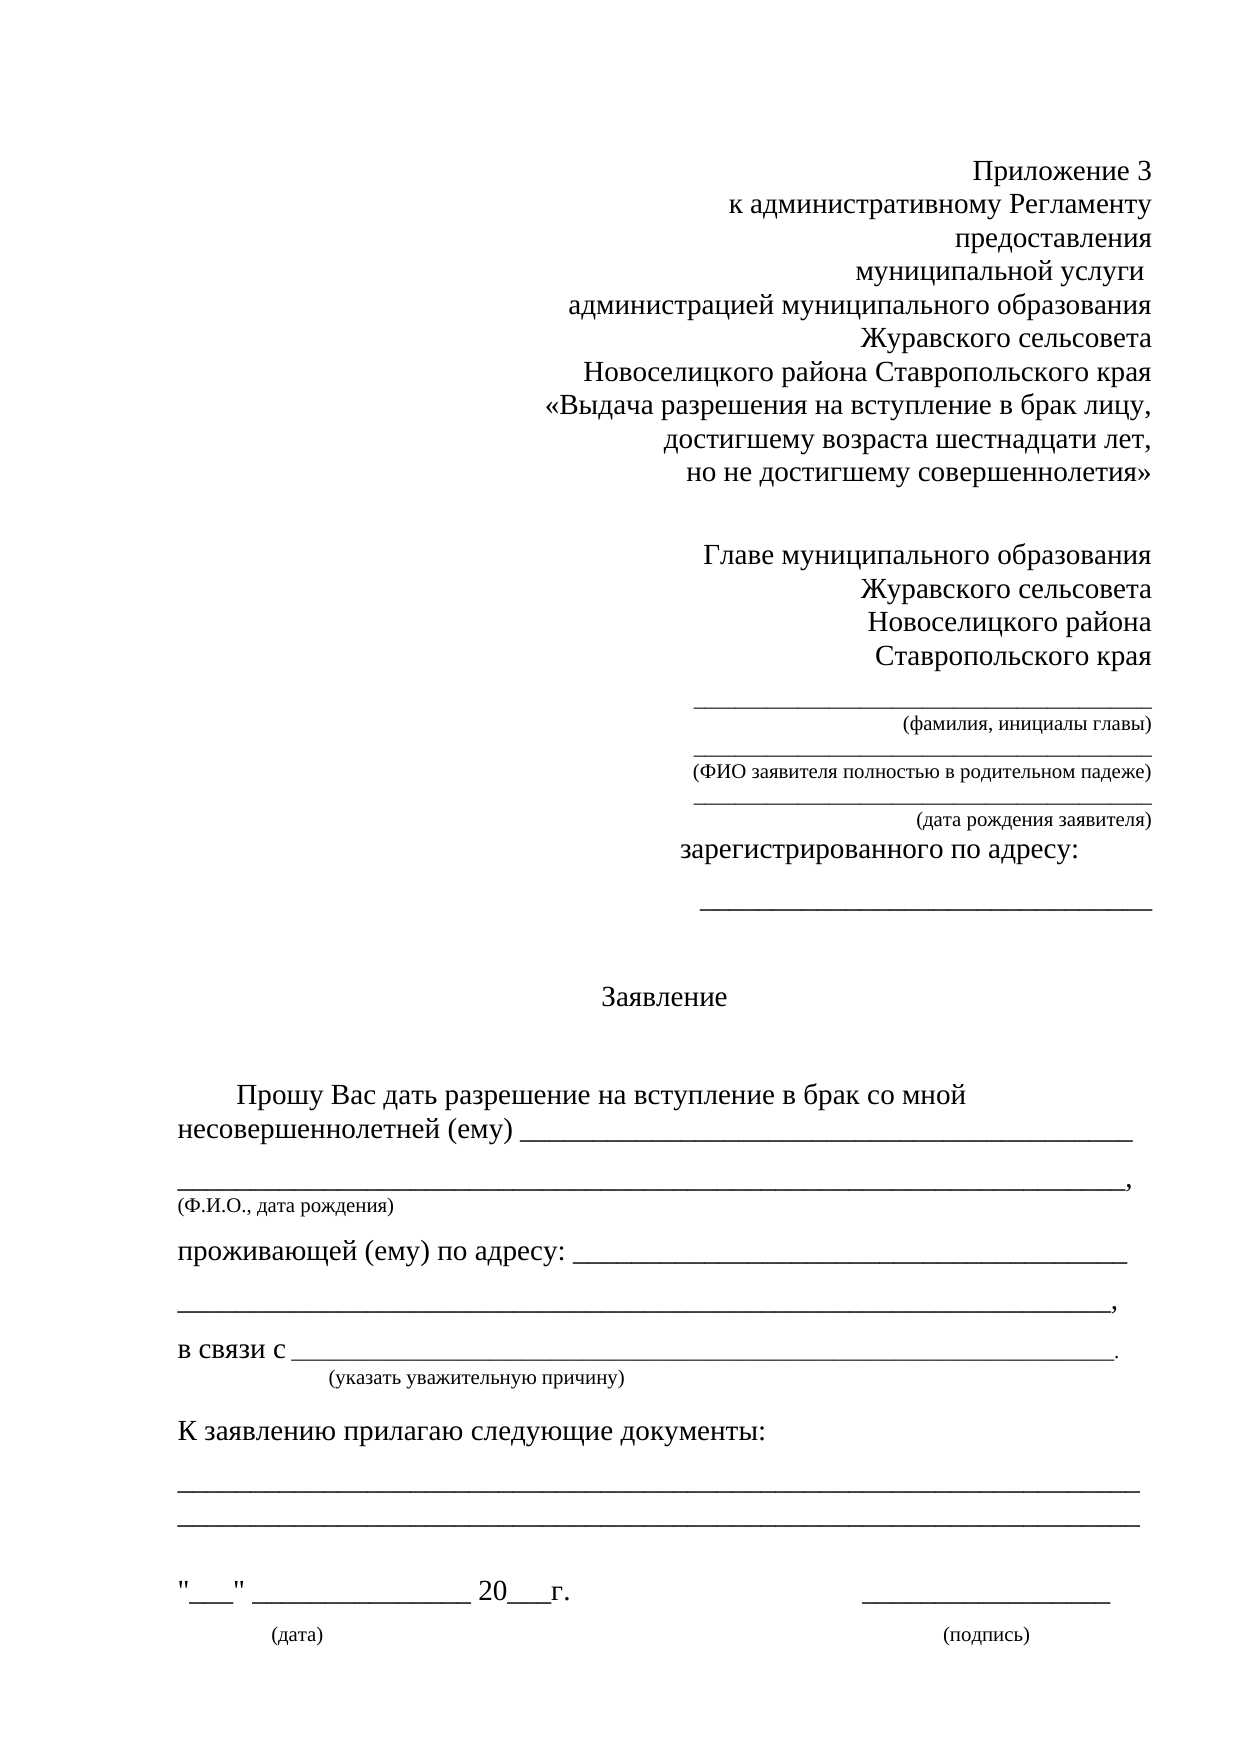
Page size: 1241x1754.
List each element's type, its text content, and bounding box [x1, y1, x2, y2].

text ____________________________________________ [177, 735, 1152, 759]
text _________________________________________________________________, (Ф.И.О., дата рождения) [177, 1160, 1152, 1217]
text ____________________________________________ [177, 783, 1152, 807]
text __________________________________________________________________ __________________________________________________________________ [177, 1462, 1152, 1557]
text муниципальной услуги [177, 253, 1152, 287]
text Заявление [177, 979, 1152, 1012]
text но не достигшему совершеннолетия» [177, 454, 1152, 488]
text (дата) (подпись) [177, 1622, 1152, 1646]
text ____________________________________________ [177, 687, 1152, 711]
text (ФИО заявителя полностью в родительном падеже) [177, 759, 1152, 783]
text (дата рождения заявителя) [177, 807, 1152, 831]
text ________________________________________________________________, [177, 1282, 1152, 1316]
text зарегистрированного по адресу: [177, 831, 1152, 865]
text _______________________________ [177, 881, 1152, 914]
text (фамилия, инициалы главы) [177, 711, 1152, 735]
text предоставления [177, 220, 1152, 253]
text к административному Регламенту [177, 186, 1152, 220]
text Приложение 3 [177, 153, 1152, 186]
text К заявлению прилагаю следующие документы: [177, 1413, 1152, 1447]
text Журавского сельсовета [177, 571, 1152, 604]
text «Выдача разрешения на вступление в брак лицу, [177, 387, 1152, 421]
text проживающей (ему) по адресу: ______________________________________ [177, 1233, 1152, 1267]
text Новоселицкого района [177, 604, 1152, 638]
text Журавского сельсовета [177, 320, 1152, 354]
text "___" _______________ 20___г. _________________ [177, 1573, 1152, 1607]
text Новоселицкого района Ставропольского края [177, 354, 1152, 387]
text администрацией муниципального образования [177, 287, 1152, 320]
text достигшему возраста шестнадцати лет, [177, 421, 1152, 454]
text Ставропольского края [177, 638, 1152, 671]
text Главе муниципального образования [177, 537, 1152, 571]
text Прошу Вас дать разрешение на вступление в брак со мной несовершеннолетней (ему) __________________________________________ [177, 1077, 1152, 1144]
text в связи с _______________________________________________________________________________. [177, 1331, 1152, 1365]
text (указать уважительную причину) [177, 1365, 1152, 1389]
